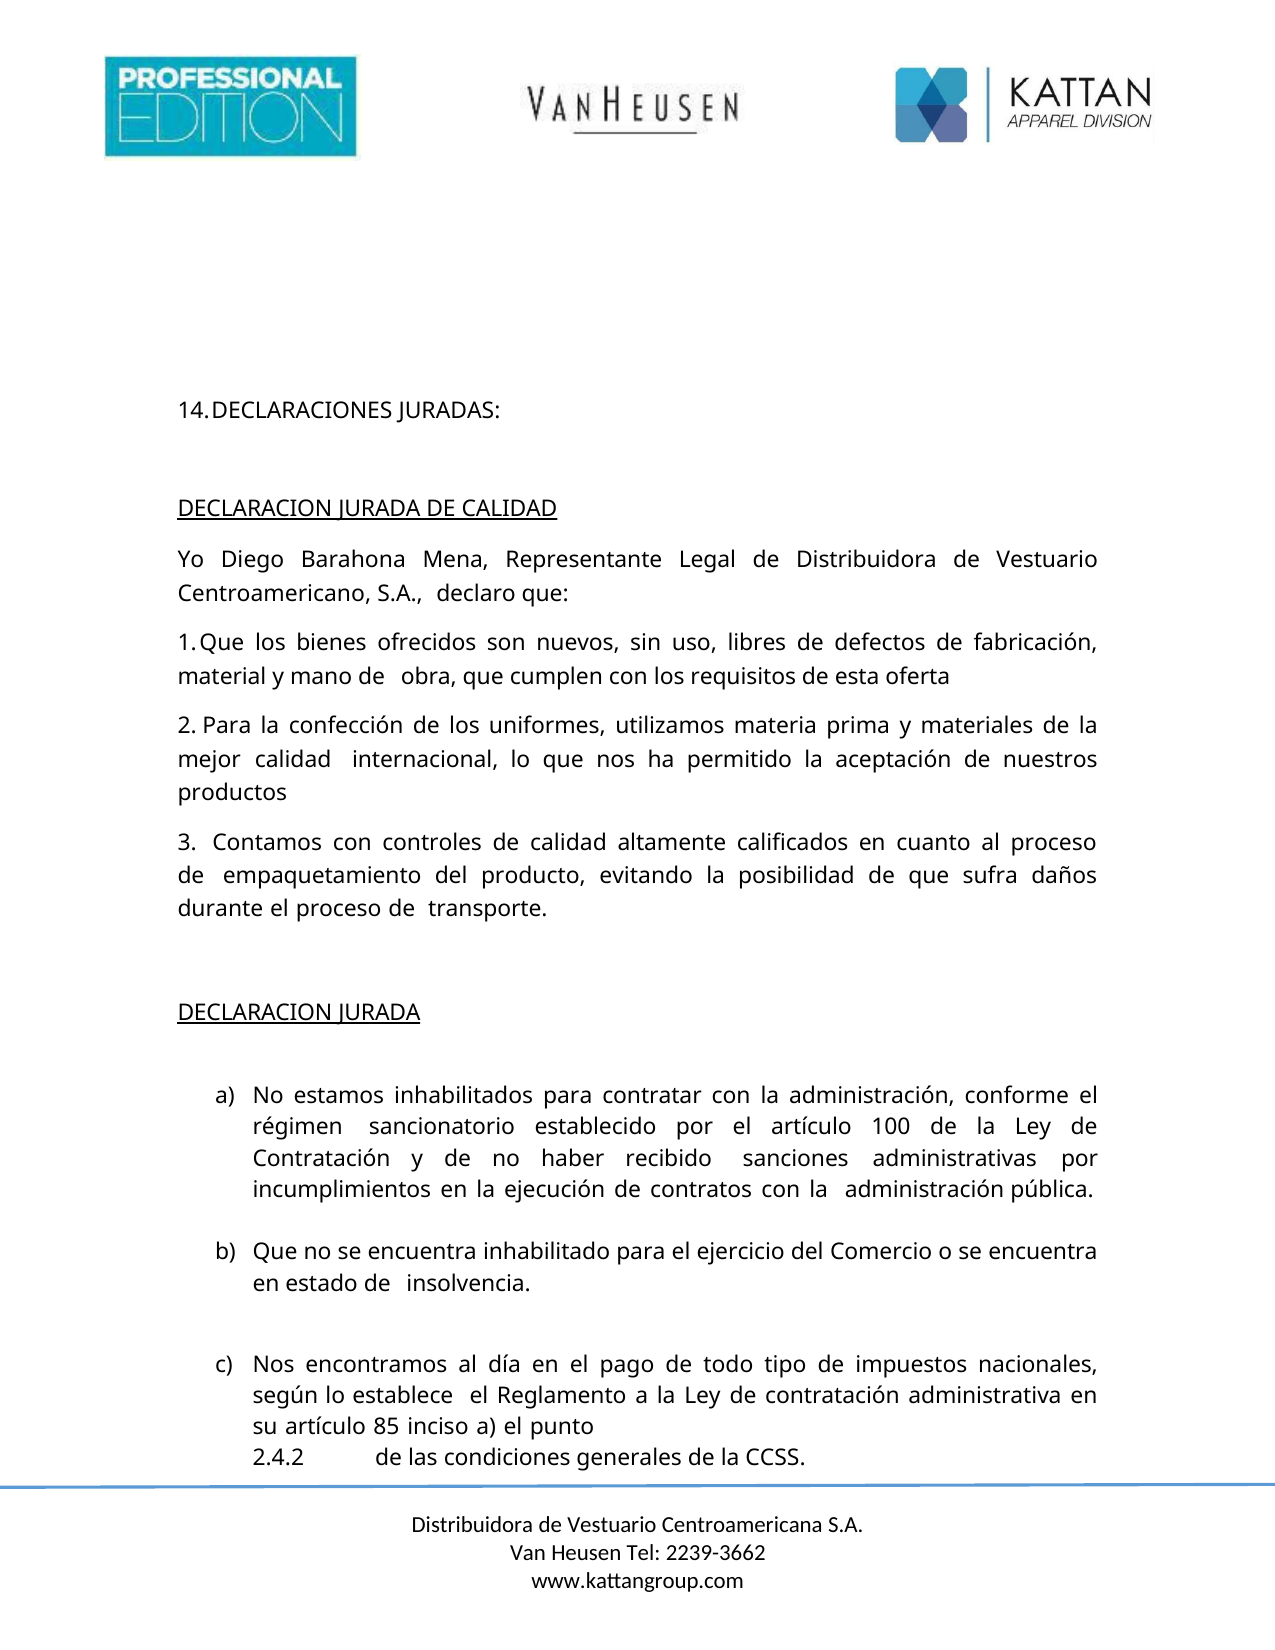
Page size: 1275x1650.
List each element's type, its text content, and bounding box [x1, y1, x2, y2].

list Nos encontramos al día en el pago de todo tipo de impuestos nacionales, según lo establece el Reglamento a la Ley de contratación administrativa en su artículo 85 inciso a) el punto [215, 1347, 1098, 1441]
picture [104, 54, 361, 161]
list DECLARACIONES JURADAS: [177, 394, 1275, 426]
list Para la confección de los uniformes, utilizamos materia prima y materiales de la mejor calidad internacional, lo que nos ha permitido la aceptación de nuestros productos [177, 709, 1097, 808]
list de las condiciones generales de la CCSS. [252, 1441, 1275, 1472]
picture [893, 61, 1162, 145]
list Que los bienes ofrecidos son nuevos, sin uso, libres de defectos de fabricación, material y mano de obra, que cumplen con los requisitos de esta oferta [177, 626, 1097, 691]
list Contamos con controles de calidad altamente calificados en cuanto al proceso de empaquetamiento del producto, evitando la posibilidad de que sufra daños durante el proceso de transporte. [177, 826, 1097, 924]
list No estamos inhabilitados para contratar con la administración, conforme el régimen sancionatorio establecido por el artículo 100 de la Ley de Contratación y de no haber recibido sanciones administrativas por incumplimientos en la ejecución de contratos con la administración pública. [215, 1079, 1098, 1204]
text DECLARACION JURADA DE CALIDAD [177, 492, 1275, 523]
list Que no se encuentra inhabilitado para el ejercicio del Comercio o se encuentra en estado de insolvencia. [215, 1235, 1097, 1298]
picture [520, 71, 755, 142]
text Yo Diego Barahona Mena, Representante Legal de Distribuidora de Vestuario Centroamericano, S.A., declaro que: [177, 543, 1098, 608]
text DECLARACION JURADA [177, 996, 1275, 1027]
